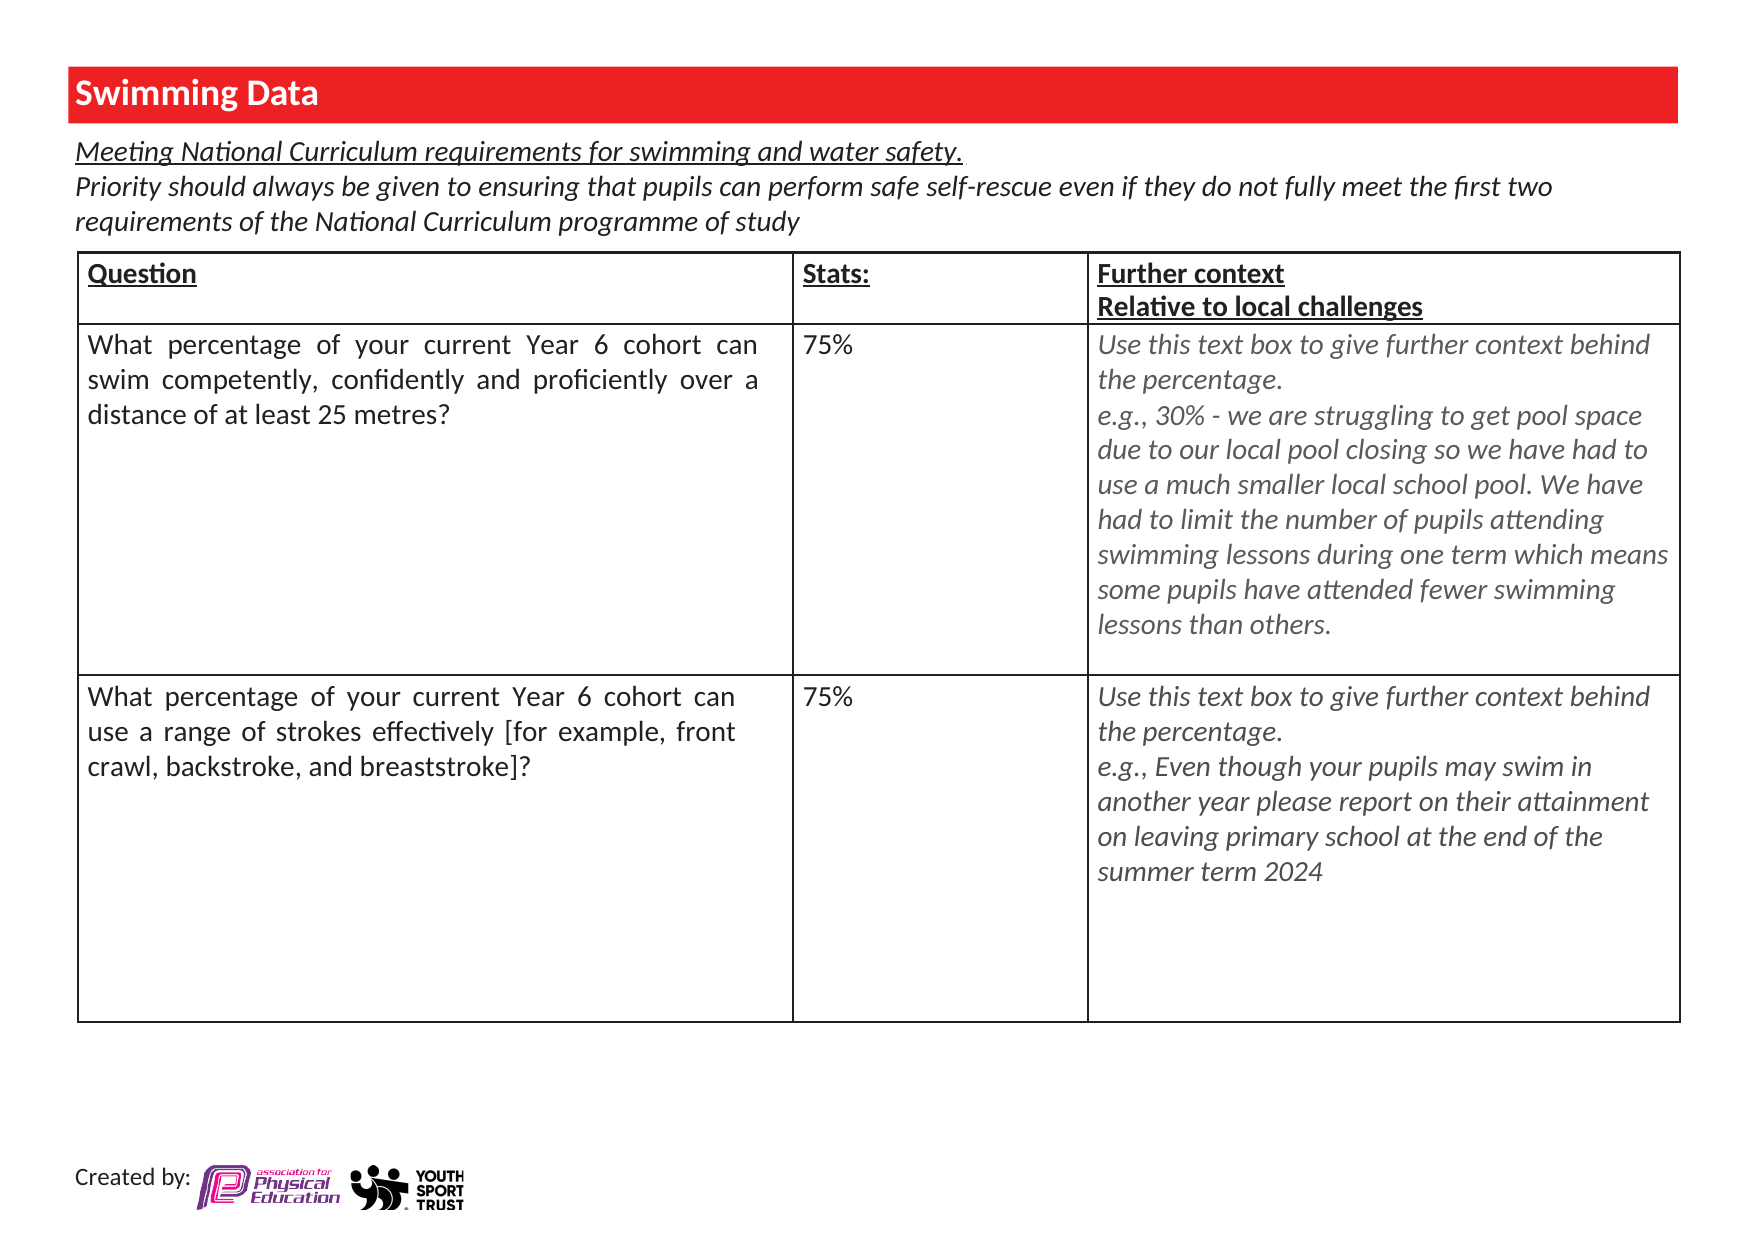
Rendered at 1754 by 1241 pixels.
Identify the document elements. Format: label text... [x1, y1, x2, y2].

text Priority should always be given to ensuring that pupils can perform safe self-rescue even if they do not fully meet the first two requirements of the National Curriculum programme of study [75, 168, 1693, 238]
table_cell 75% [794, 325, 1087, 674]
table_cell What percentage of your current Year 6 cohort can use a range of strokes effectively [for example, front crawl, backstroke, and breaststroke]? [79, 676, 792, 1021]
picture [196, 1165, 340, 1210]
picture [350, 1165, 464, 1210]
table_header Stats: [794, 254, 1087, 323]
table_header Question [79, 254, 792, 323]
text Meeting National Curriculum requirements for swimming and water safety. [75, 133, 1693, 168]
table_cell What percentage of your current Year 6 cohort can swim competently, confidently and proficiently over a distance of at least 25 metres? [79, 325, 792, 674]
table_cell 75% [794, 676, 1087, 1021]
table_header Further context Relative to local challenges [1089, 254, 1679, 323]
table_cell Use this text box to give further context behind the percentage. e.g., 30% - we are struggling to get pool space due to our local pool closing so we have had to use a much smaller local school pool. We have had to limit the number of pupils attending swimming lessons during one term which means some pupils have attended fewer swimming lessons than others. [1089, 325, 1679, 674]
table_cell Use this text box to give further context behind the percentage. e.g., Even though your pupils may swim in another year please report on their attainment on leaving primary school at the end of the summer term 2024 [1089, 676, 1679, 1021]
